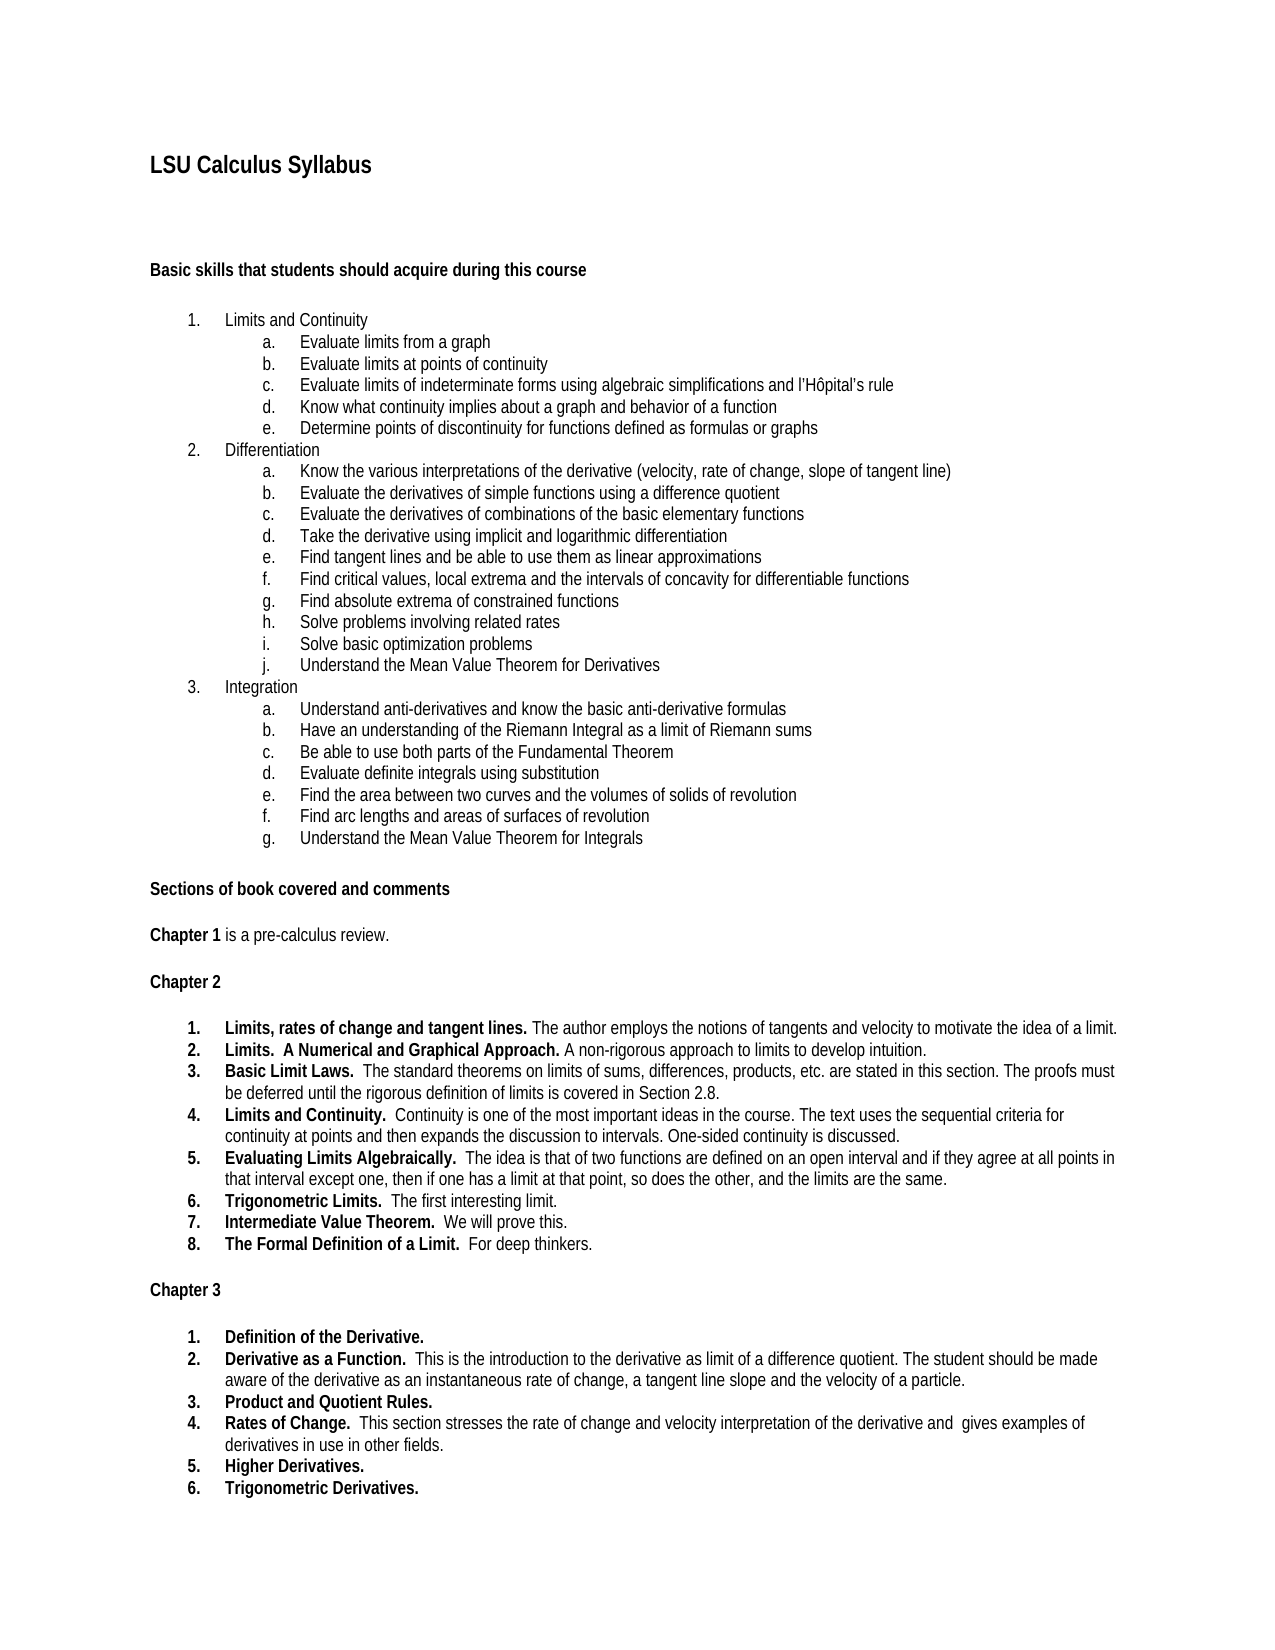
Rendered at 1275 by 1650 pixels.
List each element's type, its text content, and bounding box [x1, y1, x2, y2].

list Know what continuity implies about a graph and behavior of a function [262, 396, 1125, 417]
list Take the derivative using implicit and logarithmic differentiation [262, 525, 1125, 546]
list Evaluate limits at points of continuity [262, 352, 1125, 374]
list Have an understanding of the Riemann Integral as a limit of Riemann sums [262, 719, 1125, 741]
list Find critical values, local extrema and the intervals of concavity for differentiable functions [262, 568, 1125, 589]
text Basic skills that students should acquire during this course [150, 258, 1125, 280]
list Differentiation [187, 439, 1125, 460]
list Derivative as a Function. This is the introduction to the derivative as limit of a difference quotient. The student should be made aware of the derivative as an instantaneous rate of change, a tangent line slope and the velocity of a particle. [187, 1347, 1125, 1391]
list Evaluate the derivatives of simple functions using a difference quotient [262, 482, 1125, 503]
list Limits, rates of change and tangent lines. The author employs the notions of tangents and velocity to motivate the idea of a limit. [187, 1017, 1125, 1039]
list Higher Derivatives. [187, 1455, 1125, 1477]
text Chapter 2 [150, 971, 1125, 992]
list Evaluating Limits Algebraically. The idea is that of two functions are defined on an open interval and if they agree at all points in that interval except one, then if one has a limit at that point, so does the other, and the limits are the same. [187, 1147, 1125, 1190]
list Limits and Continuity. Continuity is one of the most important ideas in the course. The text uses the sequential criteria for continuity at points and then expands the discussion to intervals. One-sided continuity is discussed. [187, 1103, 1125, 1147]
list Product and Quotient Rules. [187, 1391, 1125, 1412]
list Evaluate definite integrals using substitution [262, 762, 1125, 784]
list Intermediate Value Theorem. We will prove this. [187, 1211, 1125, 1233]
list Trigonometric Limits. The first interesting limit. [187, 1190, 1125, 1211]
text Chapter 3 [150, 1279, 1125, 1301]
list Find tangent lines and be able to use them as linear approximations [262, 546, 1125, 568]
list Definition of the Derivative. [187, 1326, 1125, 1347]
list Know the various interpretations of the derivative (velocity, rate of change, slope of tangent line) [262, 460, 1125, 482]
list Be able to use both parts of the Fundamental Theorem [262, 741, 1125, 762]
list Evaluate the derivatives of combinations of the basic elementary functions [262, 503, 1125, 525]
text Sections of book covered and comments [150, 877, 1125, 899]
list Rates of Change. This section stresses the rate of change and velocity interpretation of the derivative and gives examples of derivatives in use in other fields. [187, 1412, 1125, 1455]
text Chapter 1 is a pre-calculus review. [150, 924, 1125, 946]
list Determine points of discontinuity for functions defined as formulas or graphs [262, 417, 1125, 439]
list Understand the Mean Value Theorem for Derivatives [262, 654, 1125, 676]
list Find absolute extrema of constrained functions [262, 589, 1125, 611]
text LSU Calculus Syllabus [150, 150, 1125, 179]
list The Formal Definition of a Limit. For deep thinkers. [187, 1233, 1125, 1254]
list Basic Limit Laws. The standard theorems on limits of sums, differences, products, etc. are stated in this section. The proofs must be deferred until the rigorous definition of limits is covered in Section 2.8. [187, 1060, 1125, 1103]
list Evaluate limits from a graph [262, 331, 1125, 352]
list Limits. A Numerical and Graphical Approach. A non-rigorous approach to limits to develop intuition. [187, 1039, 1125, 1060]
list Trigonometric Derivatives. [187, 1477, 1125, 1498]
list Understand the Mean Value Theorem for Integrals [262, 827, 1125, 848]
list Solve basic optimization problems [262, 633, 1125, 654]
list Understand anti-derivatives and know the basic anti-derivative formulas [262, 697, 1125, 719]
list Find arc lengths and areas of surfaces of revolution [262, 805, 1125, 827]
list Solve problems involving related rates [262, 611, 1125, 633]
list Integration [187, 676, 1125, 697]
list Limits and Continuity [187, 309, 1125, 331]
list Evaluate limits of indeterminate forms using algebraic simplifications and l’Hôpital’s rule [262, 374, 1125, 396]
list Find the area between two curves and the volumes of solids of revolution [262, 784, 1125, 805]
